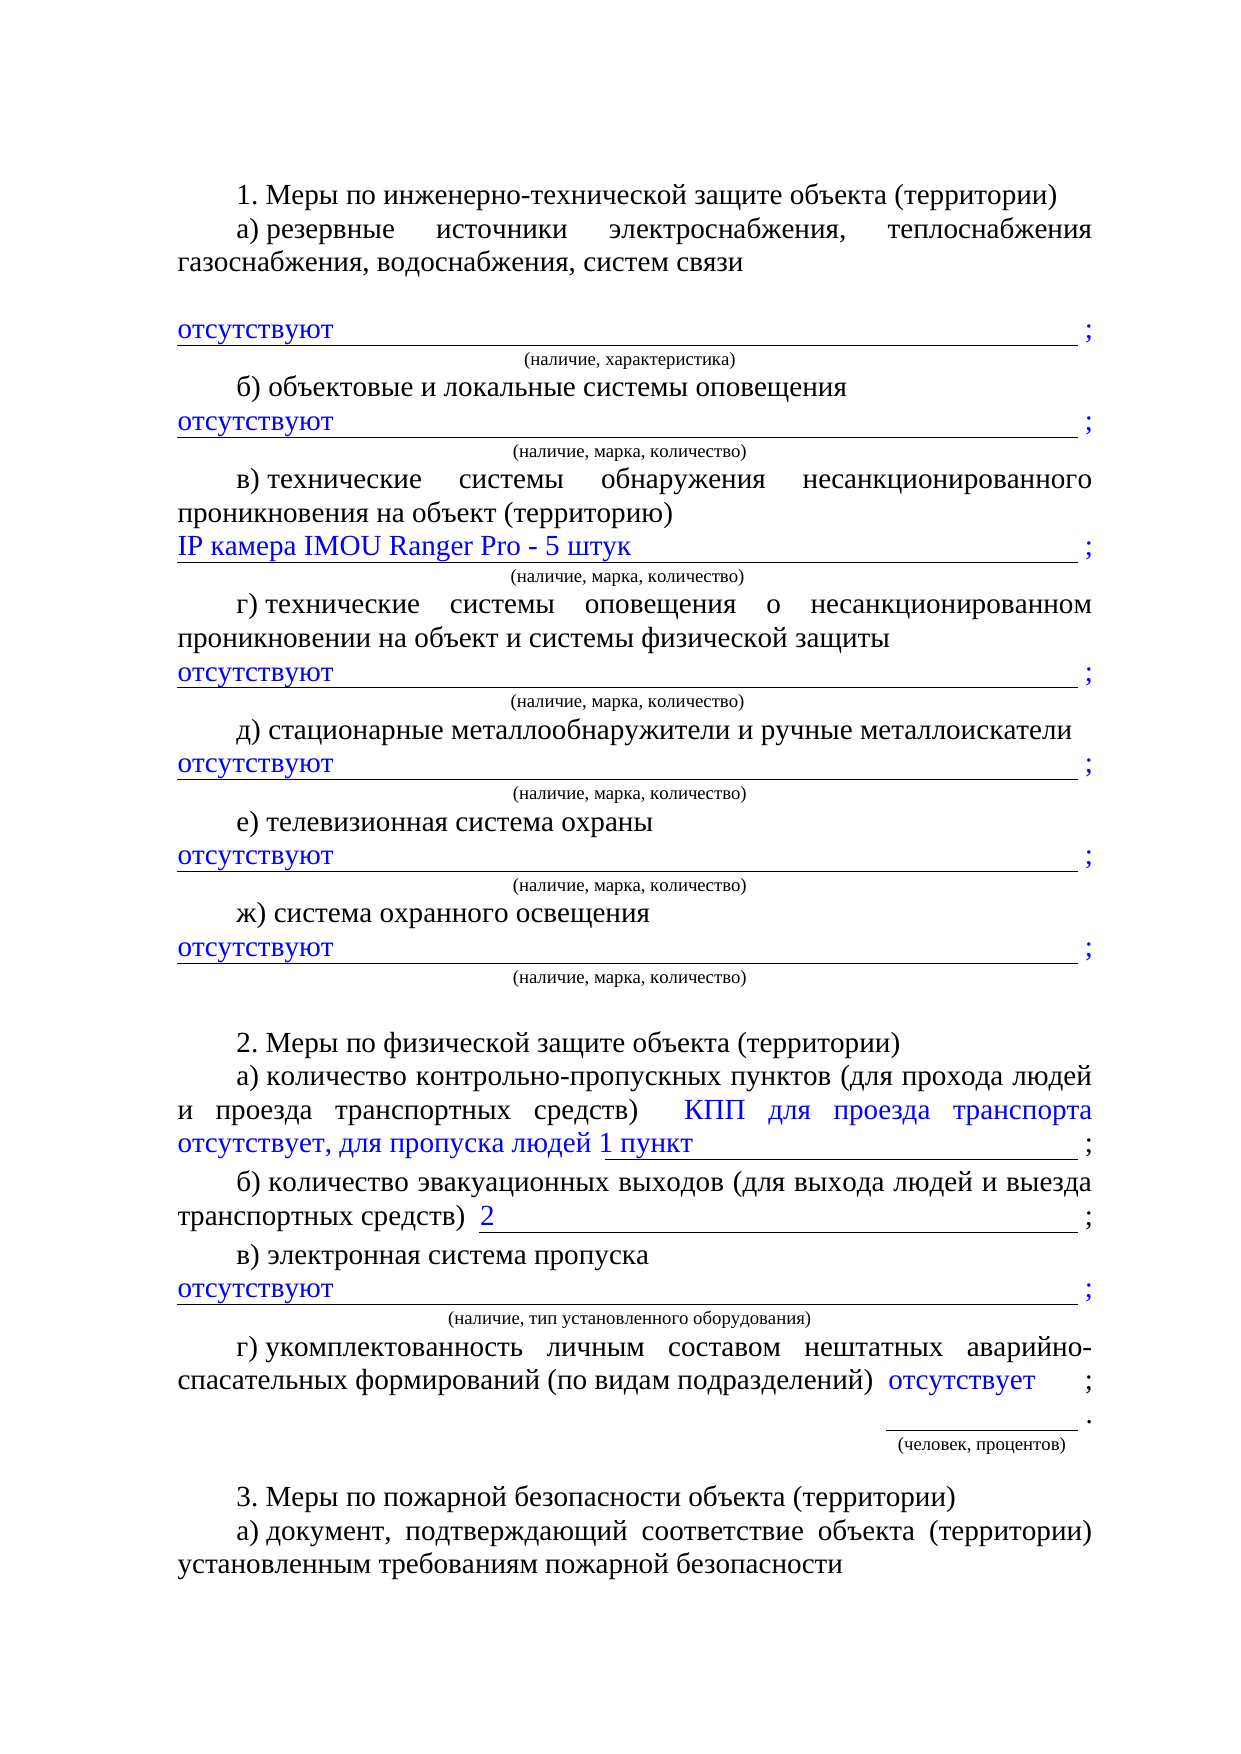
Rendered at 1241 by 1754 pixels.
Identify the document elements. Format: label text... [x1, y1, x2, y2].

text а) документ, подтверждающий соответствие объекта (территории) установленным требованиям пожарной безопасности [177, 1513, 1092, 1580]
text б) количество эвакуационных выходов (для выхода людей и выезда транспортных средств) 2 ; [177, 1164, 1092, 1232]
text 1. Меры по инженерно-технической защите объекта (территории) [177, 177, 1092, 211]
text а) резервные источники электроснабжения, теплоснабжения газоснабжения, водоснабжения, систем связи [177, 211, 1092, 278]
text а) количество контрольно-пропускных пунктов (для прохода людей и проезда транспортных средств) КПП для проезда транспорта отсутствует, для пропуска людей 1 пункт ; [177, 1058, 1092, 1159]
text (наличие, тип установленного оборудования) [177, 1305, 1078, 1329]
text (наличие, марка, количество) [177, 780, 1078, 804]
text отсутствуют ; [177, 654, 1092, 687]
text (наличие, марка, количество) [177, 964, 1078, 987]
text (наличие, марка, количество) [177, 438, 1078, 461]
text (наличие, марка, количество) [177, 872, 1078, 896]
text б) объектовые и локальные системы оповещения [177, 369, 1092, 403]
text отсутствуют ; [177, 929, 1092, 963]
text 2. Меры по физической защите объекта (территории) [177, 1025, 1092, 1058]
text 3. Меры по пожарной безопасности объекта (территории) [177, 1479, 1092, 1513]
text ж) система охранного освещения [177, 896, 1092, 929]
text отсутствуют ; [177, 311, 1092, 345]
text (человек, процентов) [886, 1431, 1078, 1454]
text в) электронная система пропуска [177, 1237, 1092, 1271]
text (наличие, марка, количество) [177, 688, 1078, 712]
text отсутствуют ; [177, 403, 1092, 437]
text д) стационарные металлообнаружители и ручные металлоискатели [177, 712, 1092, 746]
text е) телевизионная система охраны [177, 804, 1092, 837]
text IP камера IMOU Ranger Pro - 5 штук ; [177, 528, 1092, 562]
text г) технические системы оповещения о несанкционированном проникновении на объект и системы физической защиты [177, 587, 1092, 654]
text отсутствуют ; [177, 746, 1092, 779]
text г) укомплектованность личным составом нештатных аварийно-спасательных формирований (по видам подразделений) отсутствует ; . [177, 1329, 1092, 1429]
text в) технические системы обнаружения несанкционированного проникновения на объект (территорию) [177, 461, 1092, 528]
text отсутствуют ; [177, 1271, 1092, 1304]
text (наличие, марка, количество) [177, 563, 1078, 587]
text (наличие, характеристика) [177, 346, 1078, 369]
text отсутствуют ; [177, 837, 1092, 871]
